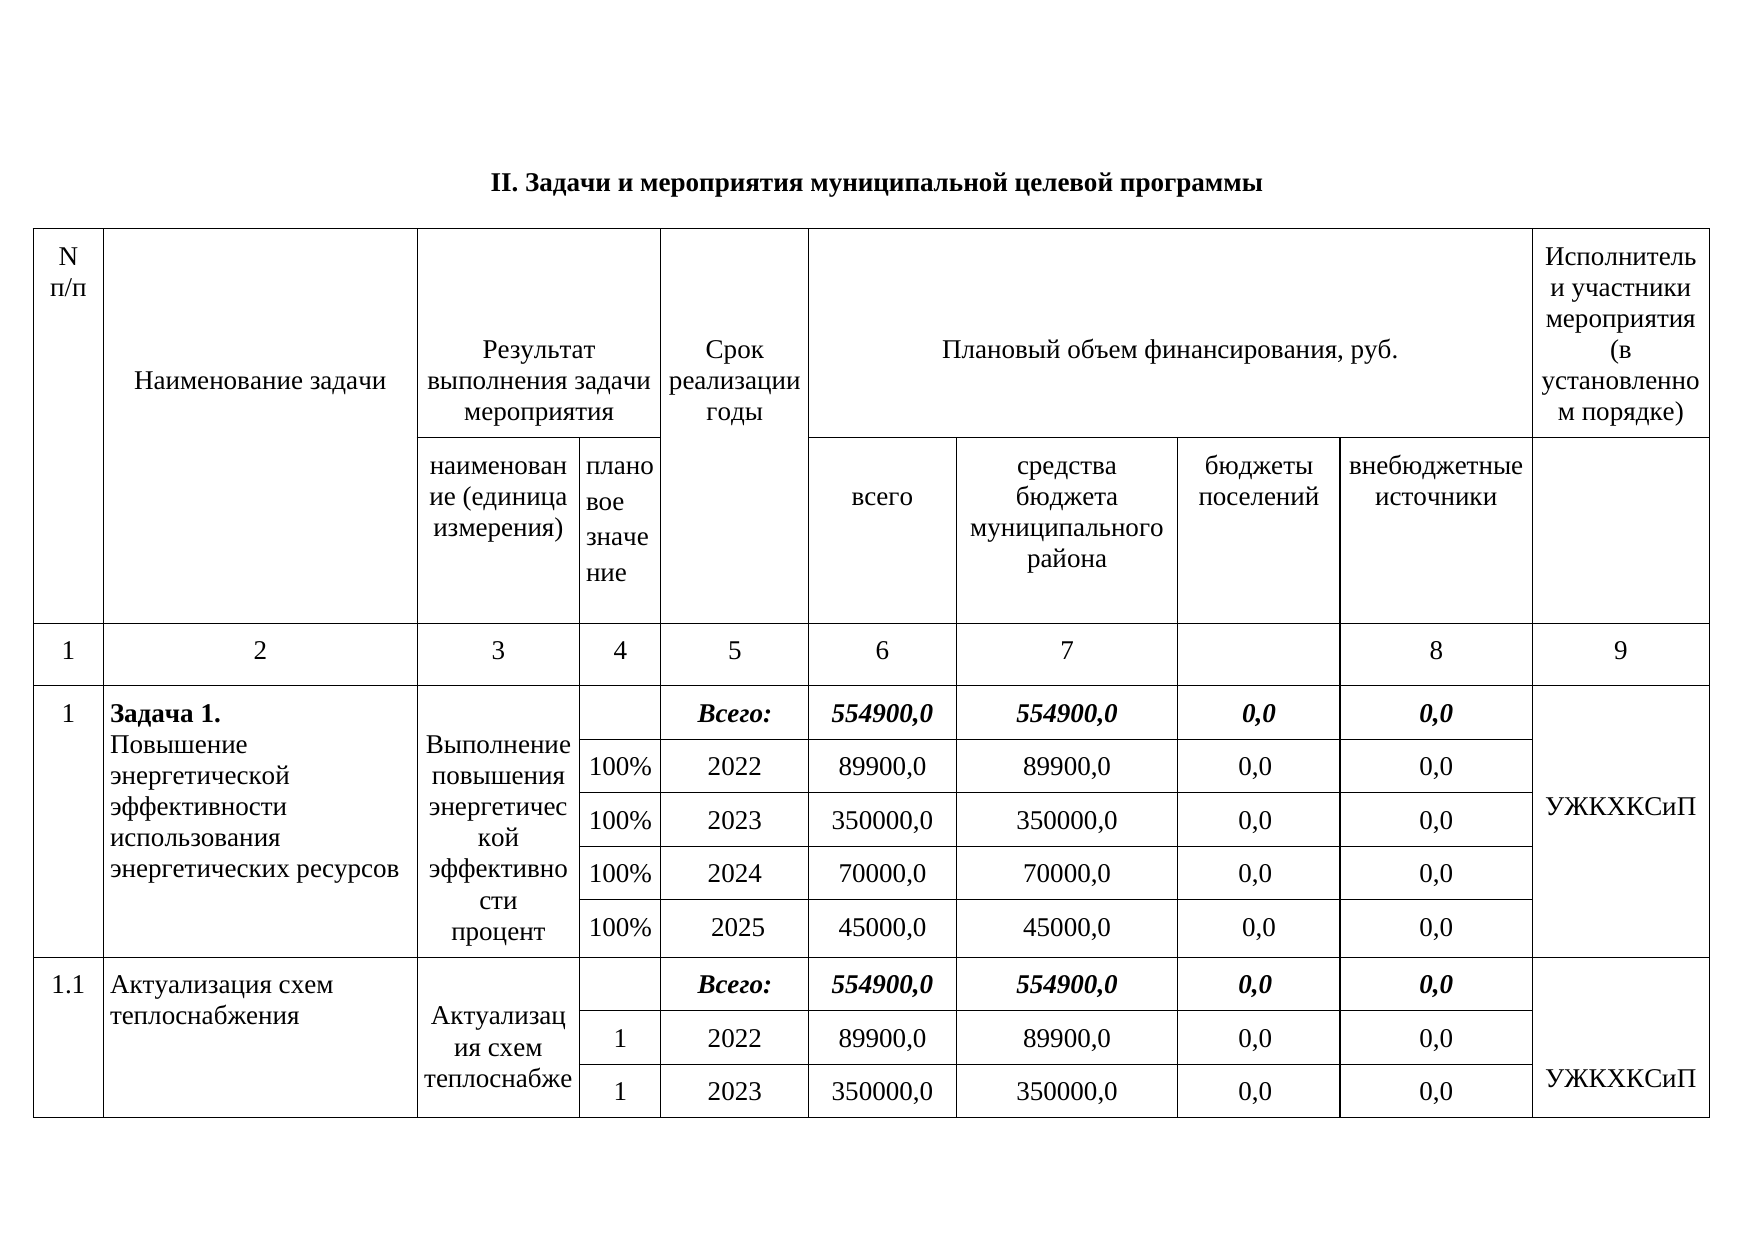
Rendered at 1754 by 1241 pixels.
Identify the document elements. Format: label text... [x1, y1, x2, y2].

table_header Плановый объем финансирования, руб. [809, 229, 1532, 437]
table_cell 7 [957, 624, 1177, 685]
table_cell 1 [580, 1065, 660, 1117]
table_cell 554900,0 [809, 958, 956, 1010]
table_cell Задача 1. Повышение энергетической эффективности использования энергетических ресурсов [104, 686, 417, 957]
table_cell наименование (единица измерения) [418, 438, 579, 622]
table_cell 1 [34, 624, 103, 685]
table_header Срок реализации годы [661, 229, 808, 622]
table_cell внебюджетные источники [1341, 438, 1532, 622]
table_cell 0,0 [1178, 847, 1339, 899]
table_cell 2023 [661, 1065, 808, 1117]
table_cell 554900,0 [809, 686, 956, 739]
table_cell всего [809, 438, 956, 622]
table_cell 4 [580, 624, 660, 685]
table_cell 0,0 [1341, 793, 1532, 846]
table_cell УЖКХКСиП [1533, 686, 1709, 957]
table_cell средства бюджета муниципального района [957, 438, 1177, 622]
table_cell 2025 [661, 900, 808, 957]
table_cell УЖКХКСиП [1533, 958, 1709, 1117]
table_cell Всего: [661, 958, 808, 1010]
table_cell 100% [580, 793, 660, 846]
table_cell 2022 [661, 740, 808, 792]
table_cell 0,0 [1341, 1011, 1532, 1063]
table_cell 100% [580, 740, 660, 792]
table_cell Всего: [661, 686, 808, 739]
table_cell 45000,0 [809, 900, 956, 957]
table_cell 5 [661, 624, 808, 685]
table_cell плановое значение [580, 438, 660, 622]
table_header Результат выполнения задачи мероприятия [418, 229, 660, 437]
table_cell 6 [809, 624, 956, 685]
table_cell 1.1 [34, 958, 103, 1117]
table_cell [1178, 624, 1339, 685]
table_cell [1533, 438, 1709, 622]
table_cell [580, 686, 660, 739]
table_cell 2 [104, 624, 417, 685]
table_cell 554900,0 [957, 958, 1177, 1010]
table_cell 350000,0 [957, 793, 1177, 846]
table_cell 100% [580, 900, 660, 957]
table_cell 8 [1341, 624, 1532, 685]
table_cell 2022 [661, 1011, 808, 1063]
table_cell 0,0 [1178, 686, 1339, 739]
table_cell 89900,0 [809, 1011, 956, 1063]
table_cell 0,0 [1178, 1065, 1339, 1117]
table_cell 0,0 [1178, 958, 1339, 1010]
table_cell 2024 [661, 847, 808, 899]
table_cell 3 [418, 624, 579, 685]
text II. Задачи и мероприятия муниципальной целевой программы [118, 166, 1636, 197]
table_cell 0,0 [1178, 740, 1339, 792]
table_cell 0,0 [1178, 900, 1339, 957]
table_cell 1 [34, 686, 103, 957]
table_cell 89900,0 [809, 740, 956, 792]
table_header N п/п [34, 229, 103, 622]
table_cell 2023 [661, 793, 808, 846]
table_cell 9 [1533, 624, 1709, 685]
table_cell 70000,0 [957, 847, 1177, 899]
table_cell 70000,0 [809, 847, 956, 899]
table_cell 89900,0 [957, 740, 1177, 792]
table_cell 0,0 [1341, 900, 1532, 957]
table_cell 0,0 [1341, 686, 1532, 739]
table_cell 0,0 [1341, 847, 1532, 899]
table_cell бюджеты поселений [1178, 438, 1339, 622]
table_cell 100% [580, 847, 660, 899]
table_cell 89900,0 [957, 1011, 1177, 1063]
table_cell 350000,0 [809, 1065, 956, 1117]
table_cell [580, 958, 660, 1010]
table_cell 350000,0 [809, 793, 956, 846]
table_cell 0,0 [1178, 1011, 1339, 1063]
table_header Наименование задачи [104, 229, 417, 622]
table_cell 1 [580, 1011, 660, 1063]
table_cell Выполнениеповышения энергетической эффективности процент [418, 686, 579, 957]
table_cell 0,0 [1341, 1065, 1532, 1117]
table_cell 0,0 [1341, 740, 1532, 792]
table_cell 0,0 [1178, 793, 1339, 846]
table_cell Актуализация схем теплоснабжения ед. [418, 958, 579, 1117]
table_cell Актуализация схем теплоснабжения [104, 958, 417, 1117]
table_cell 0,0 [1341, 958, 1532, 1010]
table_cell 45000,0 [957, 900, 1177, 957]
table_cell 350000,0 [957, 1065, 1177, 1117]
table_cell 554900,0 [957, 686, 1177, 739]
table_header Исполнитель и участники мероприятия (в установленном порядке) [1533, 229, 1709, 437]
